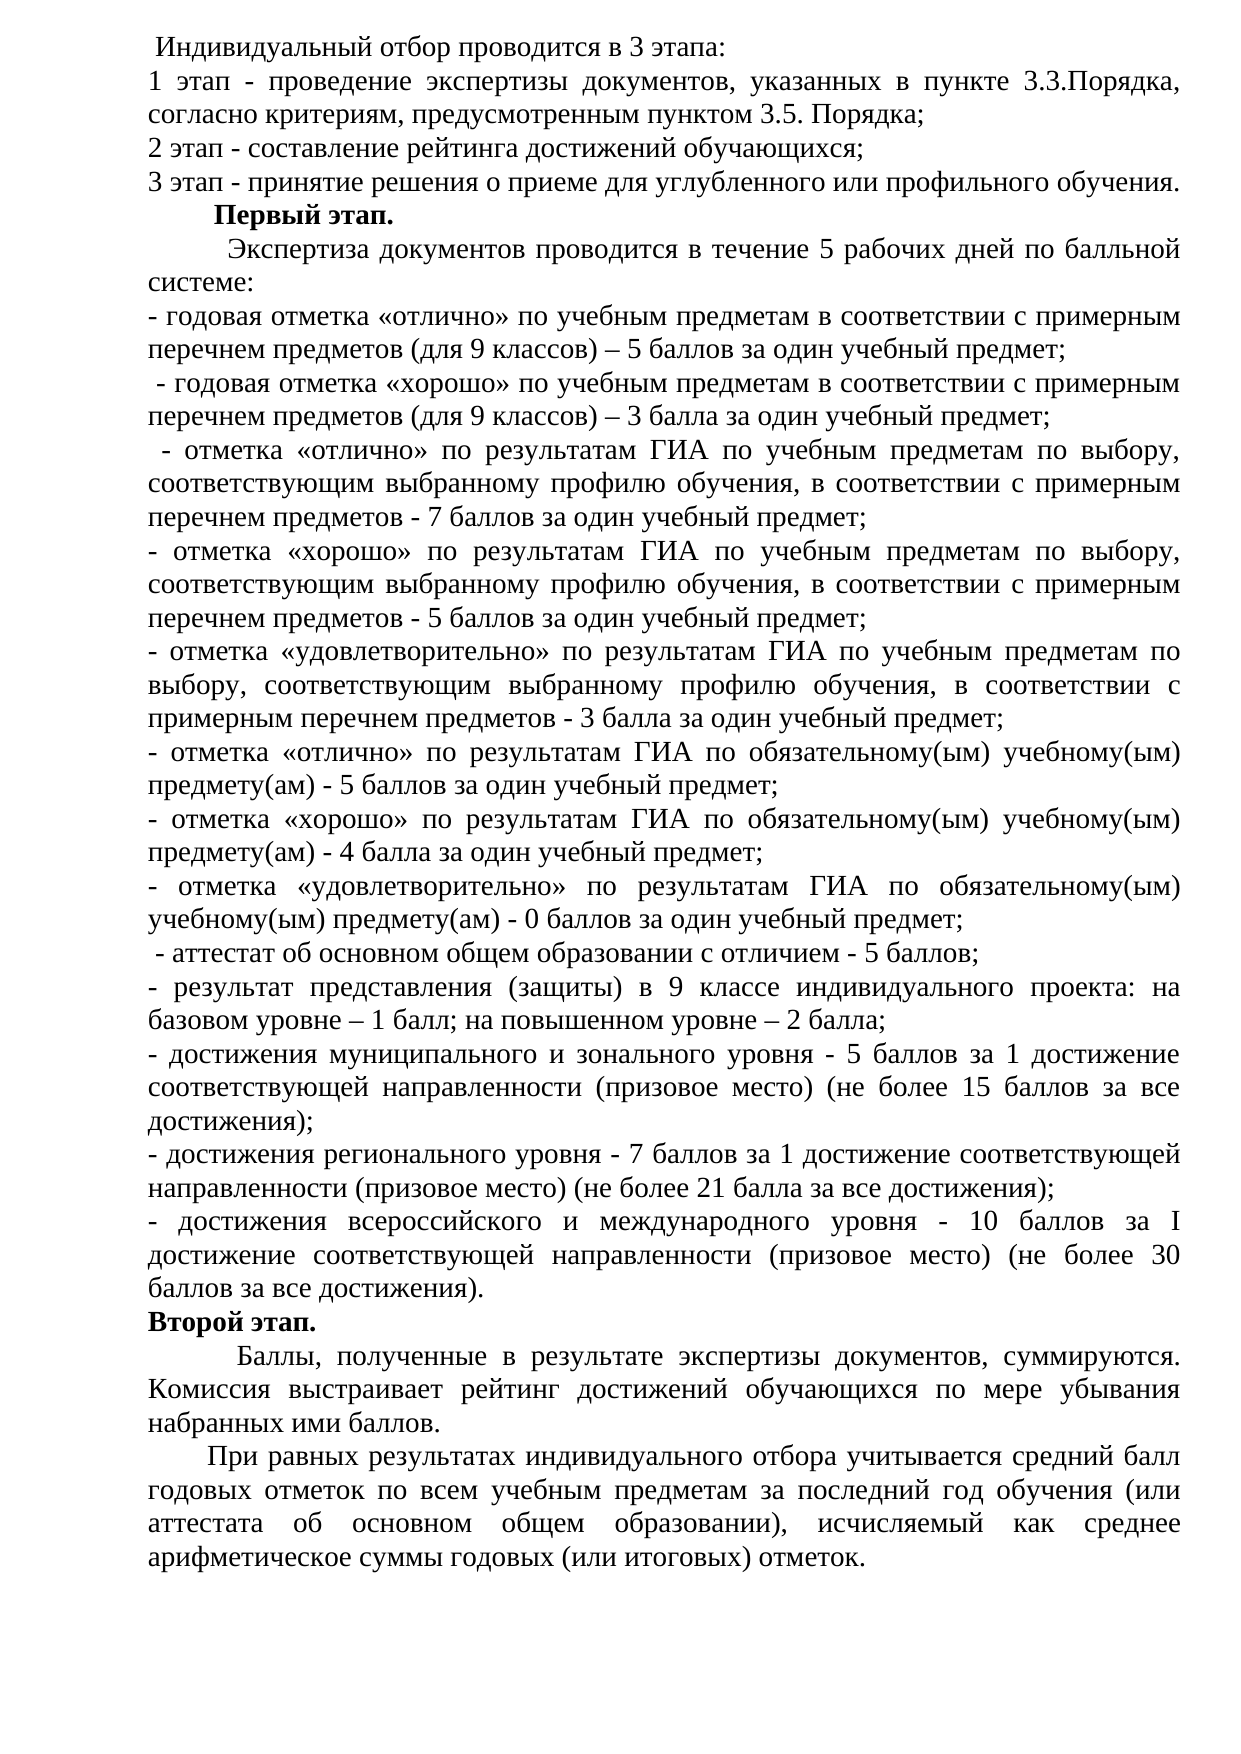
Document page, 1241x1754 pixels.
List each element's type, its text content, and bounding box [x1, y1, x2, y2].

text - отметка «отлично» по результатам ГИА по обязательному(ым) учебному(ым) предмету(ам) - 5 баллов за один учебный предмет; [148, 734, 1181, 801]
text - отметка «отлично» по результатам ГИА по учебным предметам по выбору, соответствующим выбранному профилю обучения, в соответствии с примерным перечнем предметов - 7 баллов за один учебный предмет; [148, 432, 1181, 533]
text - отметка «хорошо» по результатам ГИА по обязательному(ым) учебному(ым) предмету(ам) - 4 балла за один учебный предмет; [148, 801, 1181, 868]
text - достижения муниципального и зонального уровня - 5 баллов за 1 достижение соответствующей направленности (призовое место) (не более 15 баллов за все достижения); [148, 1036, 1181, 1136]
text Индивидуальный отбор проводится в 3 этапа: [148, 29, 1181, 63]
text При равных результатах индивидуального отбора учитывается средний балл годовых отметок по всем учебным предметам за последний год обучения (или аттестата об основном общем образовании), исчисляемый как среднее арифметическое суммы годовых (или итоговых) отметок. [148, 1438, 1181, 1572]
text - отметка «удовлетворительно» по результатам ГИА по учебным предметам по выбору, соответствующим выбранному профилю обучения, в соответствии с примерным перечнем предметов - 3 балла за один учебный предмет; [148, 633, 1181, 734]
text 3 этап - принятие решения о приеме для углубленного или профильного обучения. [148, 164, 1181, 197]
text 2 этап - составление рейтинга достижений обучающихся; [148, 130, 1181, 164]
text Баллы, полученные в результате экспертизы документов, суммируются. Комиссия выстраивает рейтинг достижений обучающихся по мере убывания набранных ими баллов. [148, 1338, 1181, 1438]
text - отметка «удовлетворительно» по результатам ГИА по обязательному(ым) учебному(ым) предмету(ам) - 0 баллов за один учебный предмет; [148, 868, 1181, 935]
text - аттестат об основном общем образовании с отличием - 5 баллов; [148, 935, 1181, 969]
text 1 этап - проведение экспертизы документов, указанных в пункте 3.3.Порядка, согласно критериям, предусмотренным пунктом 3.5. Порядка; [148, 63, 1181, 130]
text - достижения регионального уровня - 7 баллов за 1 достижение соответствующей направленности (призовое место) (не более 21 балла за все достижения); [148, 1136, 1181, 1203]
text Второй этап. [148, 1304, 1181, 1338]
text - отметка «хорошо» по результатам ГИА по учебным предметам по выбору, соответствующим выбранному профилю обучения, в соответствии с примерным перечнем предметов - 5 баллов за один учебный предмет; [148, 533, 1181, 633]
text - достижения всероссийского и международного уровня - 10 баллов за I достижение соответствующей направленности (призовое место) (не более 30 баллов за все достижения). [148, 1203, 1181, 1304]
text Первый этап. [148, 197, 1181, 231]
text - результат представления (защиты) в 9 классе индивидуального проекта: на базовом уровне – 1 балл; на повышенном уровне – 2 балла; [148, 969, 1181, 1036]
text Экспертиза документов проводится в течение 5 рабочих дней по балльной системе: [148, 231, 1181, 298]
text - годовая отметка «отлично» по учебным предметам в соответствии с примерным перечнем предметов (для 9 классов) – 5 баллов за один учебный предмет; [148, 298, 1181, 365]
text - годовая отметка «хорошо» по учебным предметам в соответствии с примерным перечнем предметов (для 9 классов) – 3 балла за один учебный предмет; [148, 365, 1181, 432]
